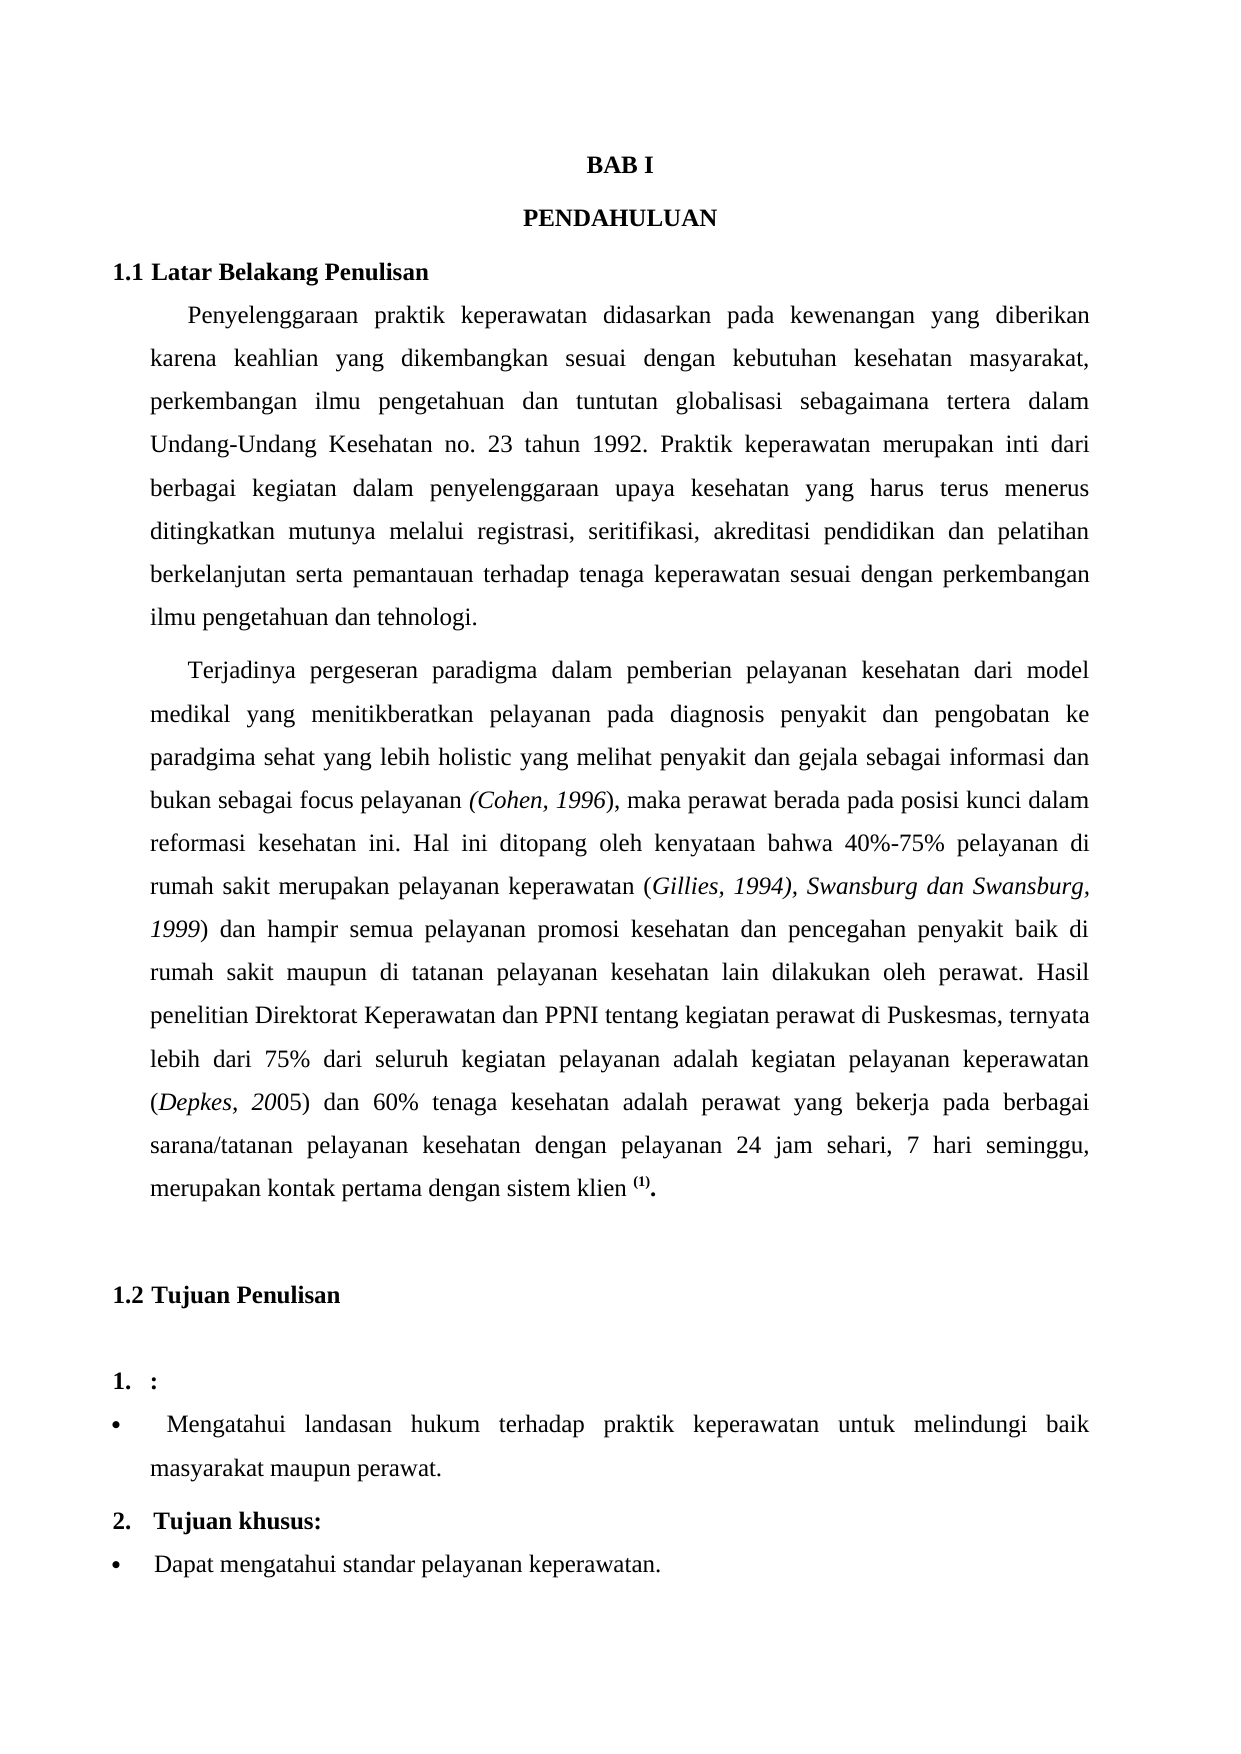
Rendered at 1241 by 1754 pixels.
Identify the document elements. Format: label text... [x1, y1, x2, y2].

text PENDAHULUAN [150, 203, 1090, 232]
text Penyelenggaraan praktik keperawatan didasarkan pada kewenangan yang diberikan karena keahlian yang dikembangkan sesuai dengan kebutuhan kesehatan masyarakat, perkembangan ilmu pengetahuan dan tuntutan globalisasi sebagaimana tertera dalam Undang-Undang Kesehatan no. 23 tahun 1992. Praktik keperawatan merupakan inti dari berbagai kegiatan dalam penyelenggaraan upaya kesehatan yang harus terus menerus ditingkatkan mutunya melalui registrasi, seritifikasi, akreditasi pendidikan dan pelatihan berkelanjutan serta pemantauan terhadap tenaga keperawatan sesuai dengan perkembangan ilmu pengetahuan dan tehnologi. [150, 300, 1090, 631]
text  Mengatahui landasan hukum terhadap praktik keperawatan untuk melindungi baik masyarakat maupun perawat. [112, 1409, 1090, 1481]
text 2. Tujuan khusus: [112, 1506, 1090, 1535]
text  Dapat mengatahui standar pelayanan keperawatan. [112, 1549, 1090, 1578]
text BAB I [150, 150, 1090, 179]
text 1. : [112, 1366, 1090, 1395]
text Terjadinya pergeseran paradigma dalam pemberian pelayanan kesehatan dari model medikal yang menitikberatkan pelayanan pada diagnosis penyakit dan pengobatan ke paradgima sehat yang lebih holistic yang melihat penyakit dan gejala sebagai informasi dan bukan sebagai focus pelayanan (Cohen, 1996), maka perawat berada pada posisi kunci dalam reformasi kesehatan ini. Hal ini ditopang oleh kenyataan bahwa 40%-75% pelayanan di rumah sakit merupakan pelayanan keperawatan (Gillies, 1994), Swansburg dan Swansburg, 1999) dan hampir semua pelayanan promosi kesehatan dan pencegahan penyakit baik di rumah sakit maupun di tatanan pelayanan kesehatan lain dilakukan oleh perawat. Hasil penelitian Direktorat Keperawatan dan PPNI tentang kegiatan perawat di Puskesmas, ternyata lebih dari 75% dari seluruh kegiatan pelayanan adalah kegiatan pelayanan keperawatan (Depkes, 2005) dan 60% tenaga kesehatan adalah perawat yang bekerja pada berbagai sarana/tatanan pelayanan kesehatan dengan pelayanan 24 jam sehari, 7 hari seminggu, merupakan kontak pertama dengan sistem klien (1). [150, 656, 1090, 1202]
text 1.1 Latar Belakang Penulisan [112, 257, 1090, 286]
text 1.2 Tujuan Penulisan [112, 1280, 1090, 1309]
